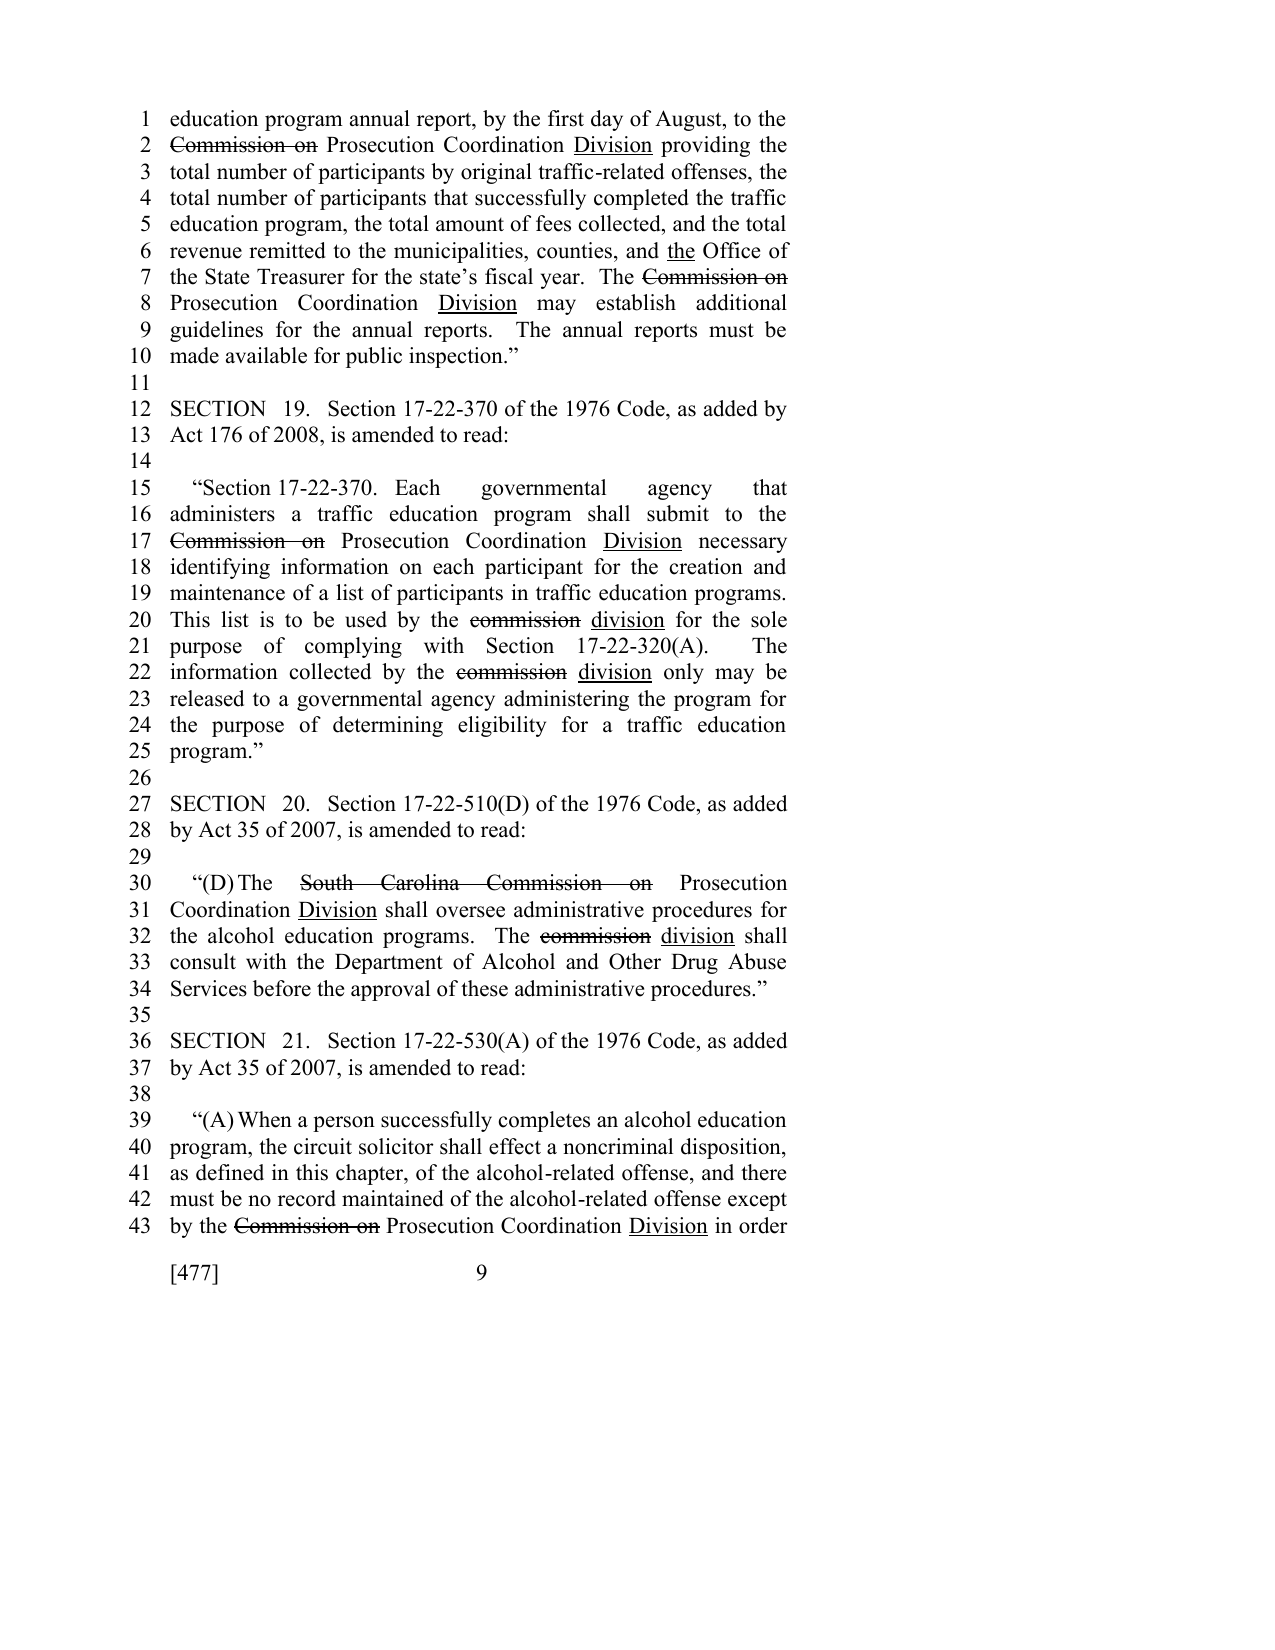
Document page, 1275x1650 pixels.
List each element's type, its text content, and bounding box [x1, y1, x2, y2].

text SECTION 21. Section 17-22-530(A) of the 1976 Code, as added by Act 35 of 2007, is amended to read: [169, 1027, 787, 1080]
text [169, 1106, 787, 1238]
text SECTION 19. Section 17-22-370 of the 1976 Code, as added by Act 176 of 2008, is amended to read: [169, 395, 787, 448]
text “(D) The South Carolina Commission on Prosecution Coordination Division shall oversee administrative procedures for the alcohol education programs. The commission division shall consult with the Department of Alcohol and Other Drug Abuse Services before the approval of these administrative procedures.” [169, 869, 787, 1001]
text “Section 17-22-370. Each governmental agency that administers a traffic education program shall submit to the Commission on Prosecution Coordination Division necessary identifying information on each participant for the creation and maintenance of a list of participants in traffic education programs. This list is to be used by the commission division for the sole purpose of complying with Section 17-22-320(A). The information collected by the commission division only may be released to a governmental agency administering the program for the purpose of determining eligibility for a traffic education program.” [169, 474, 787, 764]
text SECTION 20. Section 17-22-510(D) of the 1976 Code, as added by Act 35 of 2007, is amended to read: [169, 790, 787, 843]
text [169, 105, 787, 368]
